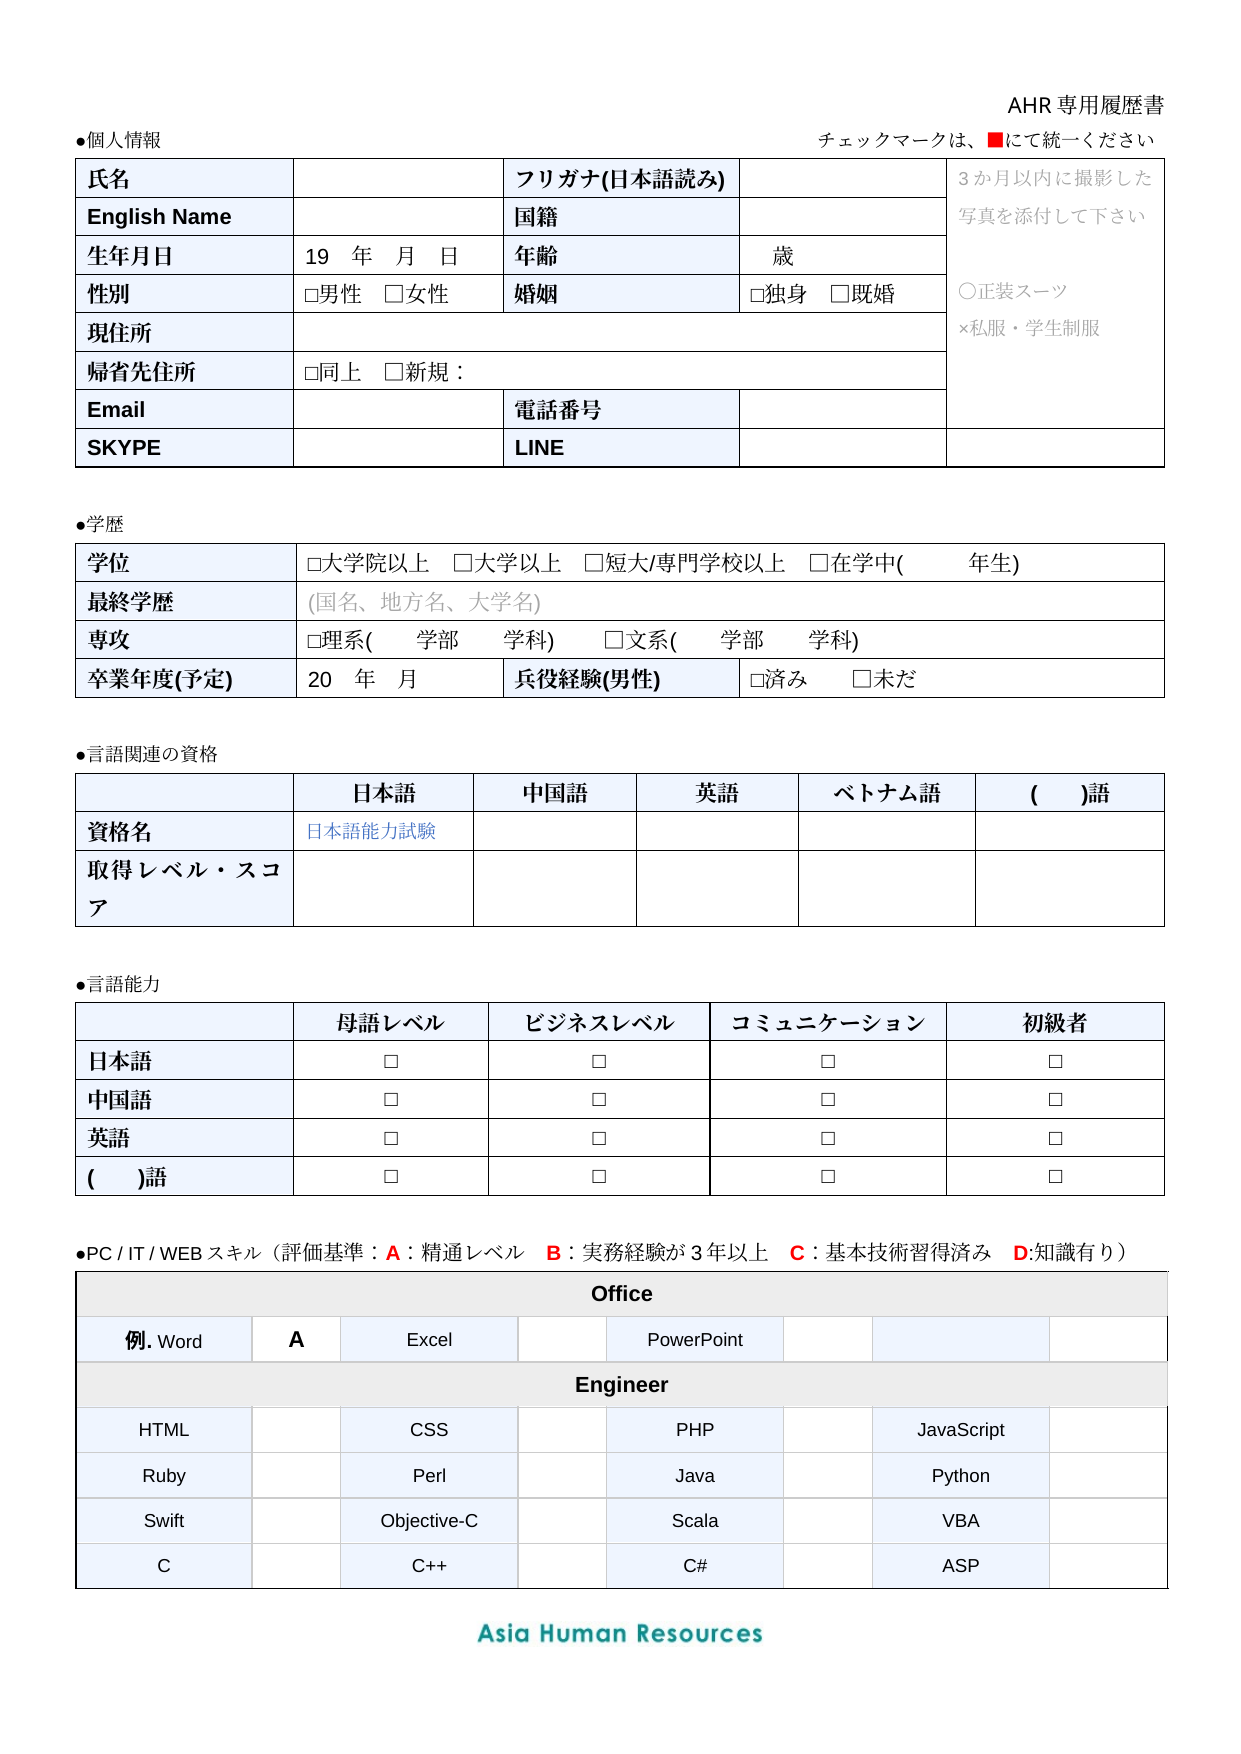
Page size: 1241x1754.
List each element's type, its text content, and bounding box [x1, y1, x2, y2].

table_cell Excel [341, 1317, 517, 1361]
table_cell VBA [873, 1499, 1049, 1542]
table_header 中国語 [474, 774, 636, 811]
table_header [76, 1003, 293, 1040]
table_cell 20 年 月 [297, 659, 503, 697]
table_cell [799, 851, 975, 926]
picture [476, 1620, 764, 1647]
table_cell Engineer [77, 1363, 1167, 1406]
table_cell □ [294, 1041, 488, 1079]
table_cell [1050, 1317, 1167, 1361]
table_cell [637, 851, 798, 926]
table_cell 日本語 [76, 1041, 293, 1079]
table_cell 帰省先住所 [76, 352, 293, 389]
table_header 学位 [76, 544, 296, 581]
table_cell [740, 390, 946, 428]
table_cell □男性 □女性 [294, 275, 503, 312]
table_cell [519, 1408, 606, 1452]
table_cell [294, 429, 503, 466]
table_cell [294, 313, 946, 351]
table_cell [740, 429, 946, 466]
table_header コミュニケーション [711, 1003, 946, 1040]
table_cell [294, 198, 503, 235]
table_cell [947, 429, 1164, 466]
table_cell [637, 812, 798, 850]
table_cell Python [873, 1453, 1049, 1497]
table_cell Ruby [77, 1453, 251, 1497]
table_cell [784, 1499, 872, 1542]
table_cell □ [489, 1157, 709, 1194]
table_cell □同上 □新規： [294, 352, 946, 389]
table_cell 英語 [76, 1119, 293, 1156]
table_cell [784, 1544, 872, 1588]
table_cell [519, 1544, 606, 1588]
table_cell [474, 851, 636, 926]
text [75, 1233, 1165, 1271]
table_cell [253, 1453, 340, 1497]
table_cell [976, 812, 1164, 850]
table_cell LINE [504, 429, 739, 466]
table_header [76, 774, 293, 811]
table_header フリガナ(日本語読み) [504, 159, 739, 197]
table_cell □ [947, 1080, 1164, 1117]
table_cell C [77, 1544, 251, 1588]
table_header 日本語 [294, 774, 473, 811]
table_header ビジネスレベル [489, 1003, 709, 1040]
text ●学歴 [75, 468, 1165, 542]
table_cell □ [711, 1157, 946, 1194]
table_cell 中国語 [76, 1080, 293, 1117]
table_cell 例. Word [77, 1317, 251, 1361]
table_cell 年齢 [504, 236, 739, 274]
table_cell [1050, 1499, 1167, 1542]
table_cell [294, 851, 473, 926]
table_cell □ [947, 1119, 1164, 1156]
table_cell [519, 1317, 606, 1361]
table_header Office [77, 1272, 1167, 1316]
table_cell □ [294, 1119, 488, 1156]
table_cell □ [294, 1080, 488, 1117]
table_cell Swift [77, 1499, 251, 1542]
table_cell Scala [607, 1499, 783, 1542]
table_cell 日本語能力試験 [294, 812, 473, 850]
table_cell (国名、地方名、大学名) [297, 582, 1164, 619]
table_cell [474, 812, 636, 850]
table_cell A [253, 1317, 340, 1361]
table_cell 現住所 [76, 313, 293, 351]
table_header ( )語 [976, 774, 1164, 811]
table_header 3か月以内に撮影した写真を添付して下さい 〇正装スーツ ×私服・学生制服 [947, 159, 1164, 428]
table_cell □ [489, 1080, 709, 1117]
table_cell 専攻 [76, 621, 296, 658]
table_cell [253, 1408, 340, 1452]
table_cell 卒業年度(予定) [76, 659, 296, 697]
table_header [740, 159, 946, 197]
table_cell [519, 1499, 606, 1542]
table_cell 生年月日 [76, 236, 293, 274]
table_cell HTML [77, 1408, 251, 1452]
table_cell □ [489, 1041, 709, 1079]
table_cell [873, 1317, 1049, 1361]
table_cell [784, 1317, 872, 1361]
text ●言語能力 [75, 964, 1165, 1002]
table_cell □独身 □既婚 [740, 275, 946, 312]
table_cell [784, 1453, 872, 1497]
table_cell Perl [341, 1453, 517, 1497]
table_cell □ [711, 1080, 946, 1117]
table_cell [976, 851, 1164, 926]
table_cell C# [607, 1544, 783, 1588]
table_cell [1050, 1544, 1167, 1588]
table_cell 最終学歴 [76, 582, 296, 619]
table_cell [519, 1453, 606, 1497]
table_cell □ [711, 1119, 946, 1156]
table_cell SKYPE [76, 429, 293, 466]
table_header □大学院以上 □大学以上 □短大/専門学校以上 □在学中( 年生) [297, 544, 1164, 581]
table_cell 性別 [76, 275, 293, 312]
table_cell 19 年 月 日 [294, 236, 503, 274]
table_cell 兵役経験(男性) [504, 659, 739, 697]
text ●個人情報 チェックマークは、■にて統一ください [75, 121, 1165, 158]
table_cell Java [607, 1453, 783, 1497]
table_cell [799, 812, 975, 850]
table_cell 取得レベル・スコア [76, 851, 293, 926]
table_cell ASP [873, 1544, 1049, 1588]
table_cell CSS [341, 1408, 517, 1452]
table_cell 婚姻 [504, 275, 739, 312]
table_cell [294, 390, 503, 428]
table_cell [784, 1408, 872, 1452]
table_cell 資格名 [76, 812, 293, 850]
table_cell C++ [341, 1544, 517, 1588]
table_header ベトナム語 [799, 774, 975, 811]
table_header 氏名 [76, 159, 293, 197]
table_cell Objective-C [341, 1499, 517, 1542]
table_cell □済み □未だ [740, 659, 1164, 697]
table_cell Email [76, 390, 293, 428]
table_header 初級者 [947, 1003, 1164, 1040]
table_cell 国籍 [504, 198, 739, 235]
table_cell [1050, 1408, 1167, 1452]
table_header [294, 159, 503, 197]
table_cell JavaScript [873, 1408, 1049, 1452]
table_cell ( )語 [76, 1157, 293, 1194]
table_cell 電話番号 [504, 390, 739, 428]
table_cell □ [711, 1041, 946, 1079]
table_cell [253, 1544, 340, 1588]
table_cell □ [947, 1041, 1164, 1079]
table_cell 歳 [740, 236, 946, 274]
table_cell □ [489, 1119, 709, 1156]
table_cell PowerPoint [607, 1317, 783, 1361]
table_cell □ [294, 1157, 488, 1194]
table_cell [740, 198, 946, 235]
text ●言語関連の資格 [75, 698, 1165, 773]
table_cell [253, 1499, 340, 1542]
table_cell □ [947, 1157, 1164, 1194]
table_cell English Name [76, 198, 293, 235]
table_header 母語レベル [294, 1003, 488, 1040]
table_cell PHP [607, 1408, 783, 1452]
table_cell □理系( 学部 学科) □文系( 学部 学科) [297, 621, 1164, 658]
table_header 英語 [637, 774, 798, 811]
table_cell [1050, 1453, 1167, 1497]
